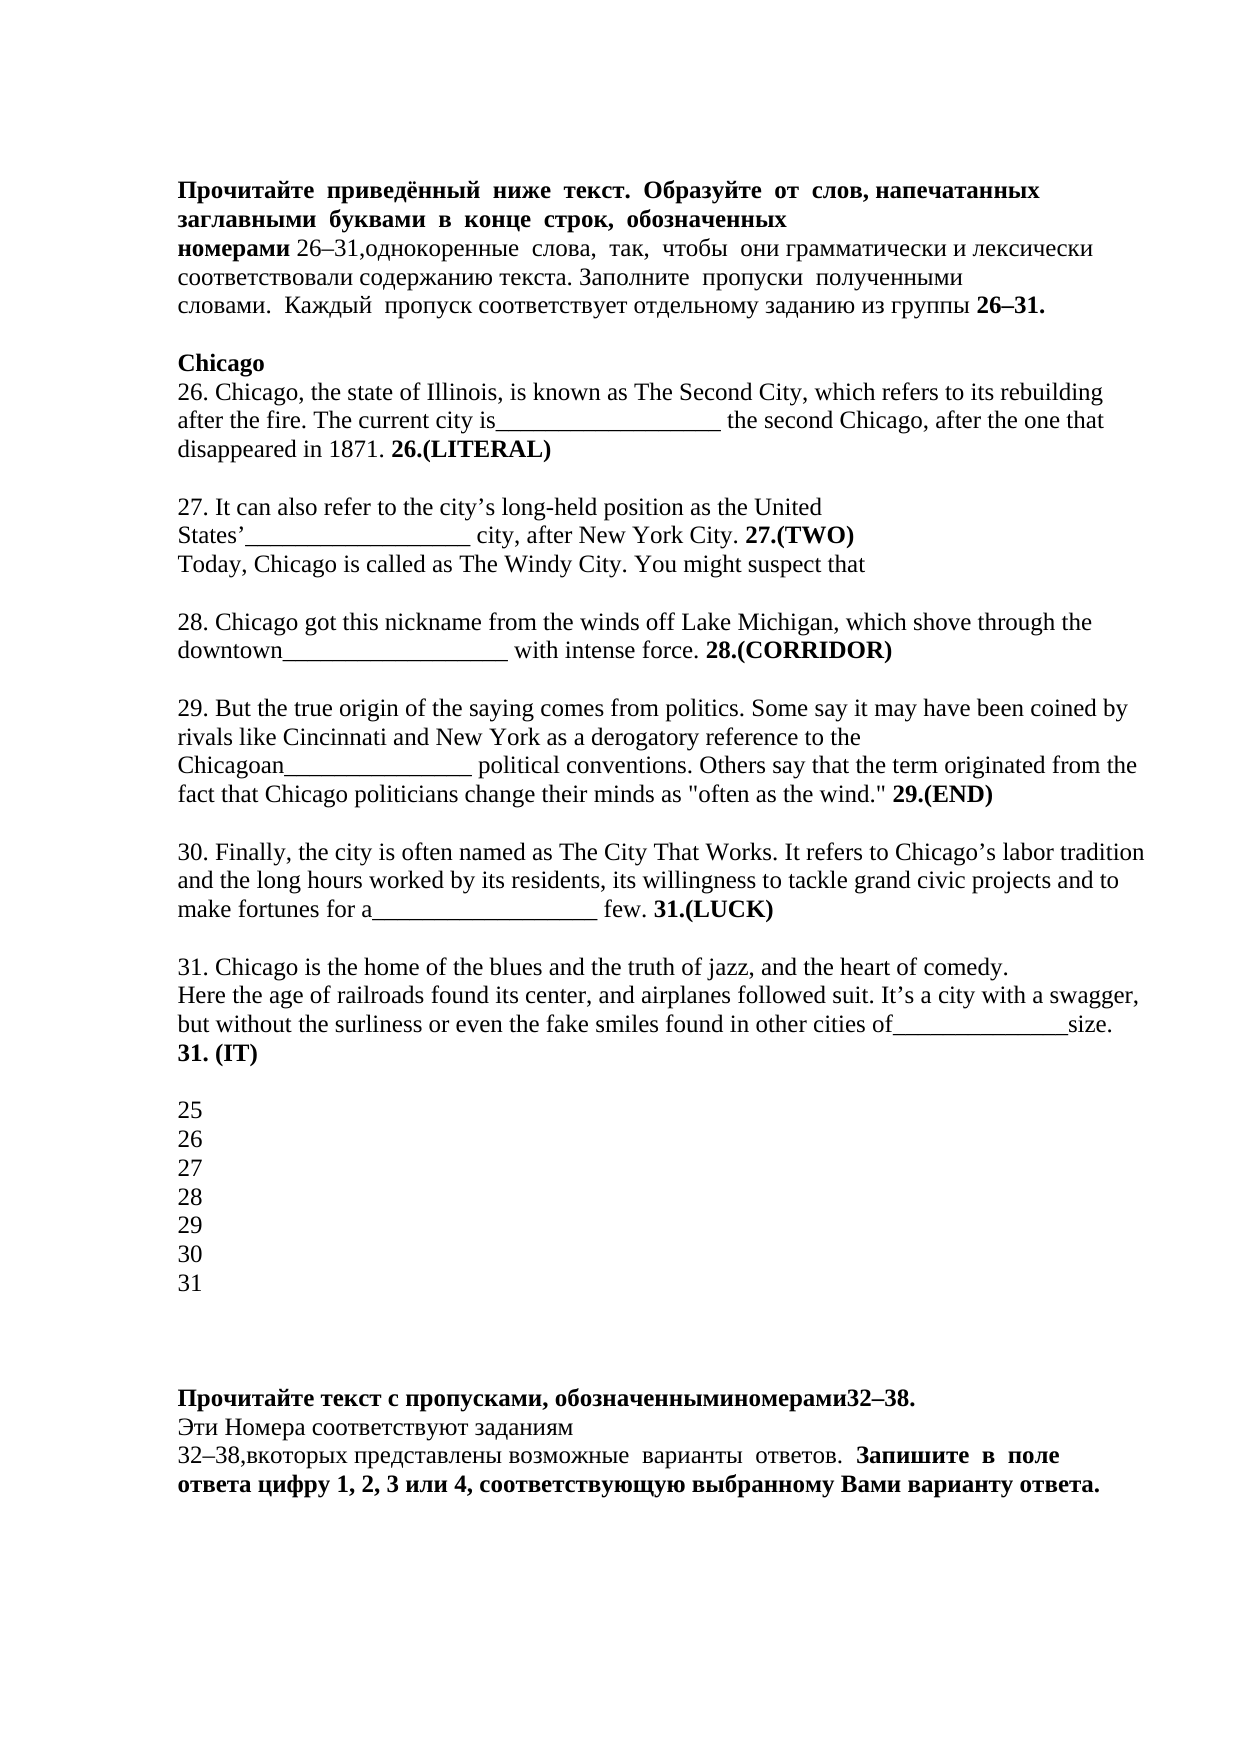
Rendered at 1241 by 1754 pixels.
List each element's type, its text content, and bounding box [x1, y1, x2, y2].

text Here the age of railroads found its center, and airplanes followed suit. It’s a city with a swagger, but without the surliness or even the fake smiles found in other cities of______________size. [177, 981, 1152, 1038]
text 26 [177, 1124, 1152, 1153]
text 31 [177, 1268, 1152, 1297]
text 30. Finally, the city is often named as The City That Works. It refers to Chicago’s labor tradition and the long hours worked by its residents, its willingness to tackle grand civic projects and to make fortunes for a__________________ few. 31.(LUCK) [177, 837, 1152, 923]
text Эти Номера соответствуют заданиям [177, 1412, 1152, 1441]
text States’__________________ city, after New York City. 27.(TWO) [177, 521, 1152, 549]
text 28 [177, 1182, 1152, 1211]
text номерами 26–31,однокоренные слова, так, чтобы они грамматически и лексически [177, 233, 1152, 262]
text Сhicago [177, 348, 1152, 377]
text 31. Chicago is the home of the blues and the truth of jazz, and the heart of comedy. [177, 952, 1152, 981]
text 32–38,вкоторых представлены возможные варианты ответов. Запишите в поле [177, 1441, 1152, 1469]
text 30 [177, 1239, 1152, 1268]
text 29. But the true origin of the saying comes from politics. Some say it may have been coined by rivals like Cincinnati and New York as a derogatory reference to the Chicagoan_______________ political conventions. Others say that the term originated from the fact that Chicago politicians change their minds as "often as the wind." 29.(END) [177, 693, 1152, 808]
text соответствовали содержанию текста. Заполните пропуски полученными [177, 262, 1152, 291]
text Прочитайте текст с пропусками, обозначенныминомерами32–38. [177, 1383, 1152, 1412]
text 27 [177, 1153, 1152, 1182]
text Today, Chicago is called as The Windy City. You might suspect that [177, 549, 1152, 578]
text 31. (IT) [177, 1038, 1152, 1067]
text 28. Chicago got this nickname from the winds off Lake Michigan, which shove through the downtown__________________ with intense force. 28.(CORRIDOR) [177, 607, 1152, 664]
text 25 [177, 1096, 1152, 1124]
text заглавными буквами в конце строк, обозначенных [177, 204, 1152, 233]
text словами. Каждый пропуск соответствует отдельному заданию из группы 26–31. [177, 291, 1152, 319]
text 29 [177, 1211, 1152, 1239]
text 27. It can also refer to the city’s long-held position as the United [177, 492, 1152, 521]
text ответа цифру 1, 2, 3 или 4, соответствующую выбранному Вами варианту ответа. [177, 1469, 1152, 1498]
text Прочитайте приведённый ниже текст. Образуйте от слов, напечатанных [177, 176, 1152, 204]
text 26. Chicago, the state of Illinois, is known as The Second City, which refers to its rebuilding after the fire. The current city is__________________ the second Chicago, after the one that disappeared in 1871. 26.(LITERAL) [177, 377, 1152, 463]
